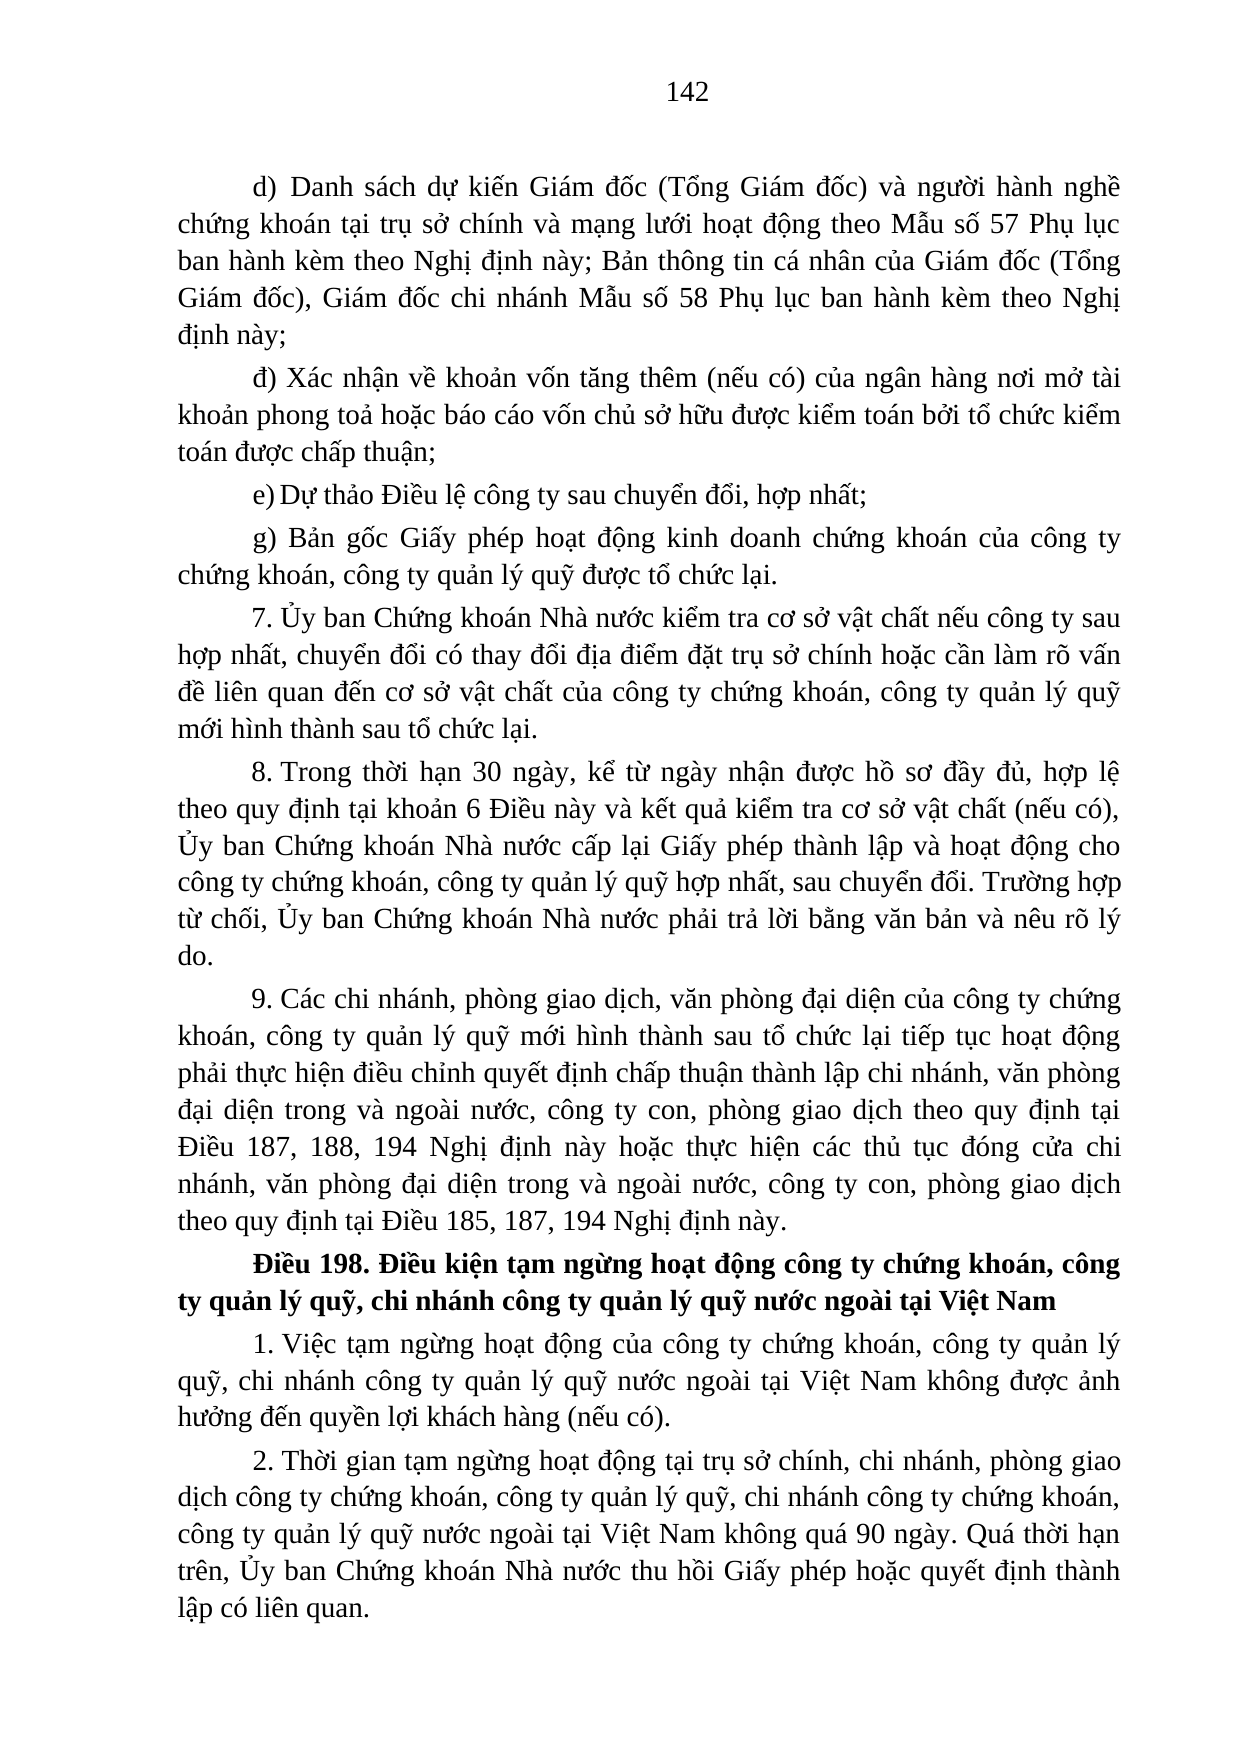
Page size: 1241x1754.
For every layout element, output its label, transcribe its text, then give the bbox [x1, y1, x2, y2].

text đ) Xác nhận về khoản vốn tăng thêm (nếu có) của ngân hàng nơi mở tài khoản phong toả hoặc báo cáo vốn chủ sở hữu được kiểm toán bởi tổ chức kiểm toán được chấp thuận; [177, 360, 1122, 467]
list Các chi nhánh, phòng giao dịch, văn phòng đại diện của công ty chứng khoán, công ty quản lý quỹ mới hình thành sau tổ chức lại tiếp tục hoạt động phải thực hiện điều chỉnh quyết định chấp thuận thành lập chi nhánh, văn phòng đại diện trong và ngoài nước, công ty con, phòng giao dịch theo quy định tại Điều 187, 188, 194 Nghị định này hoặc thực hiện các thủ tục đóng cửa chi nhánh, văn phòng đại diện trong và ngoài nước, công ty con, phòng giao dịch theo quy định tại Điều 185, 187, 194 Nghị định này. [177, 981, 1122, 1236]
list Dự thảo Điều lệ công ty sau chuyển đổi, hợp nhất; [177, 477, 1122, 511]
list Danh sách dự kiến Giám đốc (Tổng Giám đốc) và người hành nghề chứng khoán tại trụ sở chính và mạng lưới hoạt động theo Mẫu số 57 Phụ lục ban hành kèm theo Nghị định này; Bản thông tin cá nhân của Giám đốc (Tổng Giám đốc), Giám đốc chi nhánh Mẫu số 58 Phụ lục ban hành kèm theo Nghị định này; [177, 169, 1122, 351]
list Thời gian tạm ngừng hoạt động tại trụ sở chính, chi nhánh, phòng giao dịch công ty chứng khoán, công ty quản lý quỹ, chi nhánh công ty chứng khoán, công ty quản lý quỹ nước ngoài tại Việt Nam không quá 90 ngày. Quá thời hạn trên, Ủy ban Chứng khoán Nhà nước thu hồi Giấy phép hoặc quyết định thành lập có liên quan. [177, 1443, 1122, 1624]
list Ủy ban Chứng khoán Nhà nước kiểm tra cơ sở vật chất nếu công ty sau hợp nhất, chuyển đổi có thay đổi địa điểm đặt trụ sở chính hoặc cần làm rõ vấn đề liên quan đến cơ sở vật chất của công ty chứng khoán, công ty quản lý quỹ mới hình thành sau tổ chức lại. [177, 600, 1122, 744]
list Việc tạm ngừng hoạt động của công ty chứng khoán, công ty quản lý quỹ, chi nhánh công ty quản lý quỹ nước ngoài tại Việt Nam không được ảnh hưởng đến quyền lợi khách hàng (nếu có). [177, 1326, 1122, 1433]
text Điều 198. Điều kiện tạm ngừng hoạt động công ty chứng khoán, công ty quản lý quỹ, chi nhánh công ty quản lý quỹ nước ngoài tại Việt Nam [177, 1246, 1122, 1316]
list Trong thời hạn 30 ngày, kể từ ngày nhận được hồ sơ đầy đủ, hợp lệ theo quy định tại khoản 6 Điều này và kết quả kiểm tra cơ sở vật chất (nếu có), Ủy ban Chứng khoán Nhà nước cấp lại Giấy phép thành lập và hoạt động cho công ty chứng khoán, công ty quản lý quỹ hợp nhất, sau chuyển đổi. Trường hợp từ chối, Ủy ban Chứng khoán Nhà nước phải trả lời bằng văn bản và nêu rõ lý do. [177, 754, 1122, 972]
text g) Bản gốc Giấy phép hoạt động kinh doanh chứng khoán của công ty chứng khoán, công ty quản lý quỹ được tổ chức lại. [177, 520, 1122, 591]
